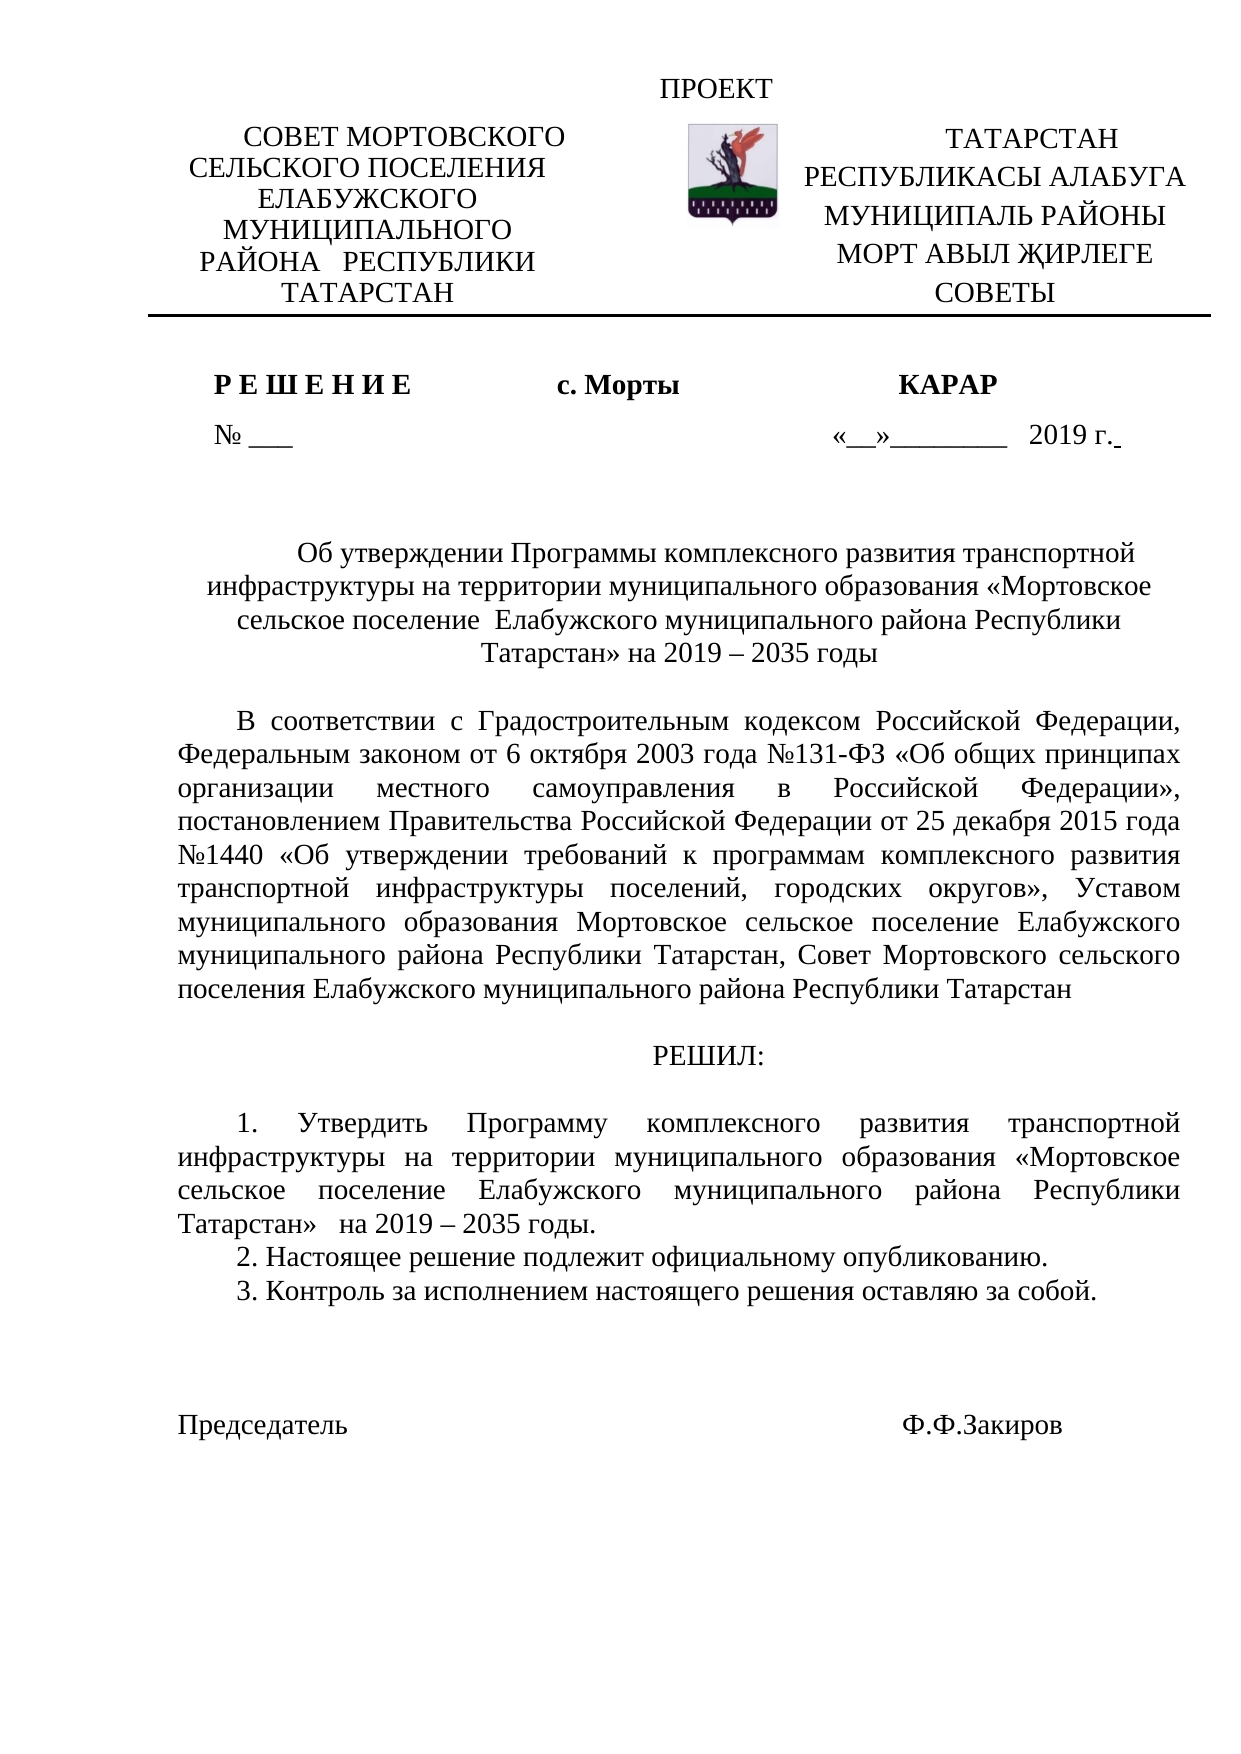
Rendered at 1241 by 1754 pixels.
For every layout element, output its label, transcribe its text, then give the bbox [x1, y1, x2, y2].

text В соответствии с Градостроительным кодексом Российской Федерации, Федеральным законом от 6 октября 2003 года №131-ФЗ «Об общих принципах организации местного самоуправления в Российской Федерации», постановлением Правительства Российской Федерации от 25 декабря 2015 года №1440 «Об утверждении требований к программам комплексного развития транспортной инфраструктуры поселений, городских округов», Уставом муниципального образования Мортовское сельское поселение Елабужского муниципального района Республики Татарстан, Совет Мортовского сельского поселения Елабужского муниципального района Республики Татарстан [177, 703, 1181, 1004]
table_header СОВЕТ МОРТОВСКОГО СЕЛЬСКОГО ПОСЕЛЕНИЯ ЕЛАБУЖСКОГО МУНИЦИПАЛЬНОГО РАЙОНА РЕСПУБЛИКИ ТАТАРСТАН [148, 121, 587, 314]
picture [686, 121, 779, 229]
text № ___ «__»________ 2019 г. [177, 417, 1181, 451]
text 2. Настоящее решение подлежит официальному опубликованию. [177, 1239, 1181, 1273]
text 3. Контроль за исполнением настоящего решения оставляю за собой. [177, 1273, 1181, 1306]
table_header ТАТАРСТАН РЕСПУБЛИКАСЫ АЛАБУГА МУНИЦИПАЛЬ РАЙОНЫ МОРТ АВЫЛ ҖИРЛЕГЕ СОВЕТЫ [779, 121, 1211, 314]
text Об утверждении Программы комплексного развития транспортной инфраструктуры на территории муниципального образования «Мортовское сельское поселение Елабужского муниципального района Республики Татарстан» на 2019 – 2035 годы [177, 535, 1181, 669]
text РЕШИЛ: [177, 1038, 1181, 1072]
text 1. Утвердить Программу комплексного развития транспортной инфраструктуры на территории муниципального образования «Мортовское сельское поселение Елабужского муниципального района Республики Татарстан» на 2019 – 2035 годы. [177, 1105, 1181, 1239]
text Р Е Ш Е Н И Е с. Морты КАРАР [177, 367, 1181, 401]
text Председатель Ф.Ф.Закиров [177, 1407, 1181, 1441]
table_header [587, 121, 779, 314]
